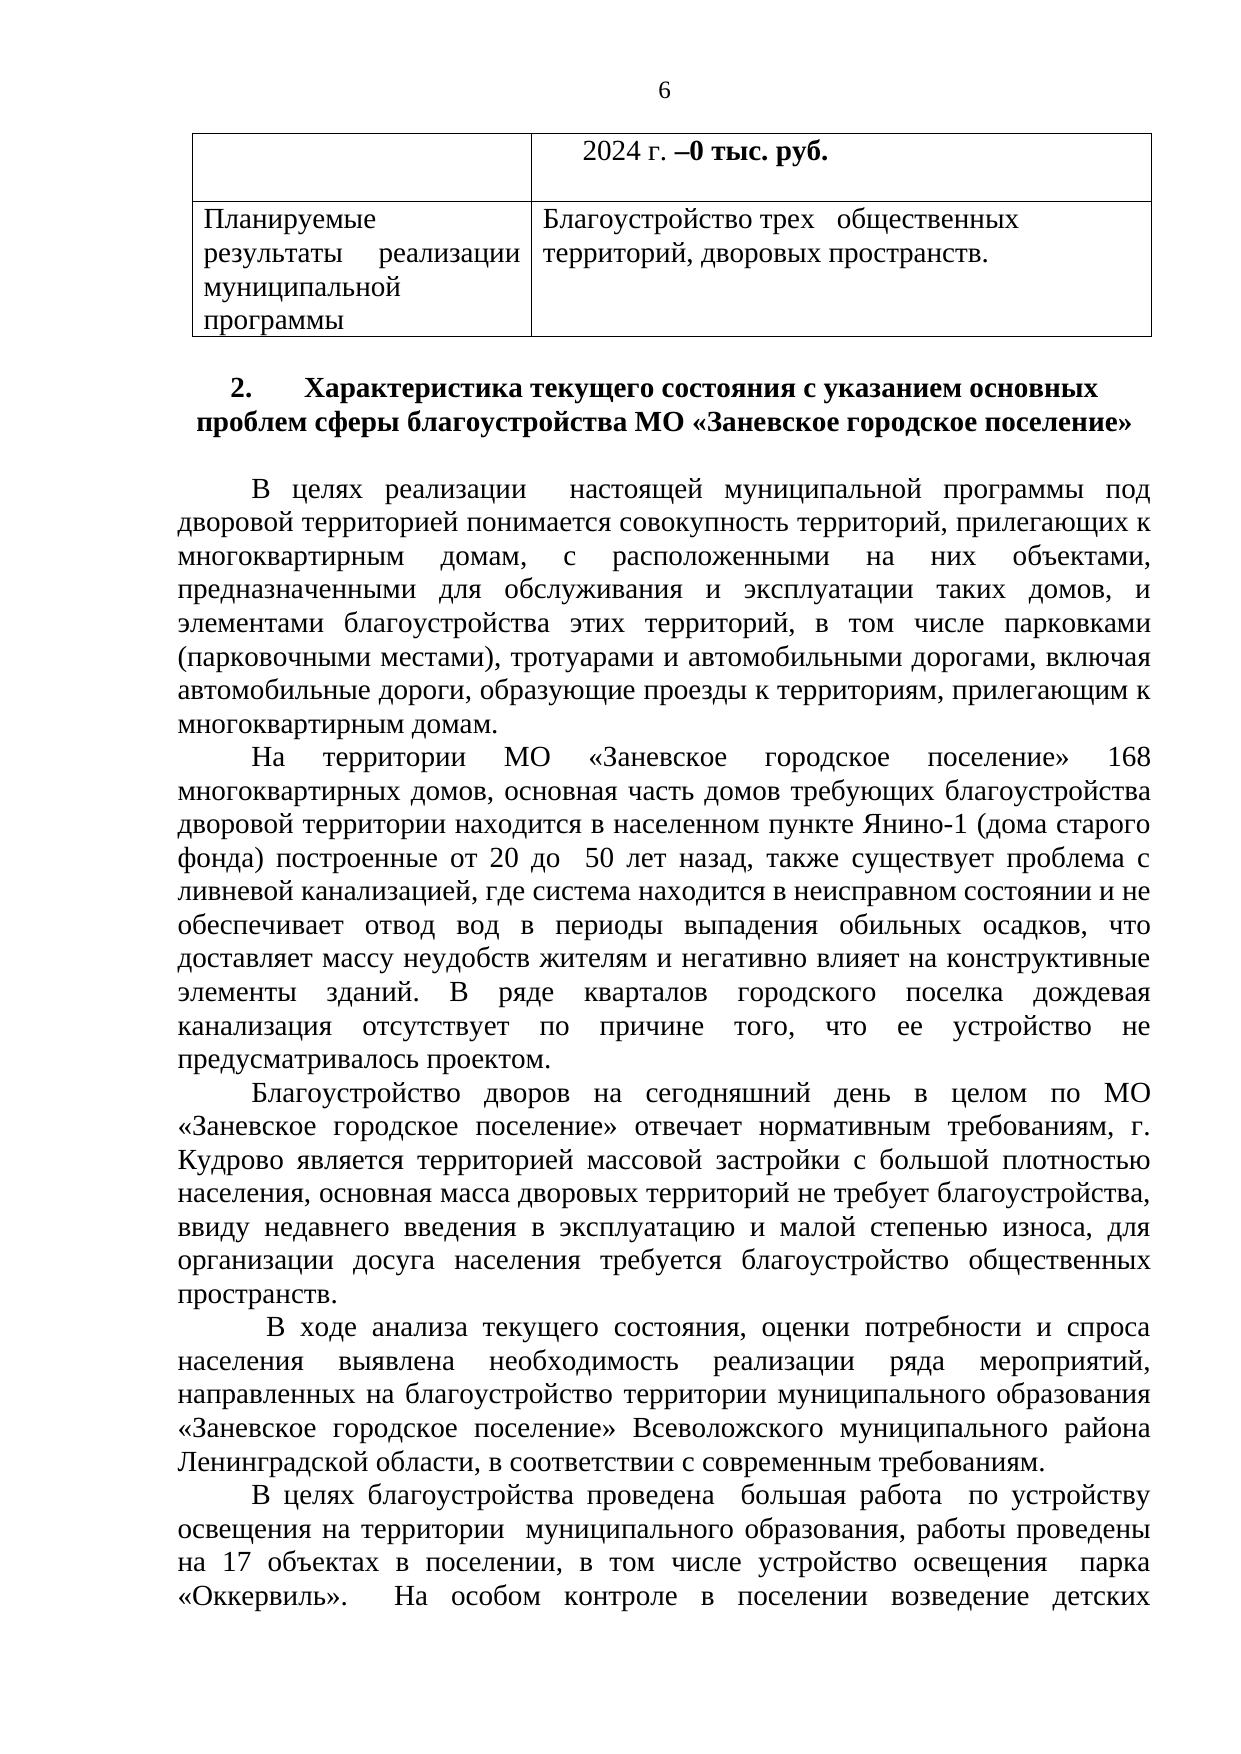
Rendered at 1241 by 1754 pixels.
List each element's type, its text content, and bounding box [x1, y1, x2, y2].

table_cell Благоустройство трех общественных территорий, дворовых пространств. [532, 202, 1151, 336]
text В ходе анализа текущего состояния, оценки потребности и спроса населения выявлена необходимость реализации ряда мероприятий, направленных на благоустройство территории муниципального образования «Заневское городское поселение» Всеволожского муниципального района Ленинградской области, в соответствии с современным требованиям. [177, 1309, 1152, 1477]
text Благоустройство дворов на сегодняшний день в целом по МО «Заневское городское поселение» отвечает нормативным требованиям, г. Кудрово является территорией массовой застройки с большой плотностью населения, основная масса дворовых территорий не требует благоустройства, ввиду недавнего введения в эксплуатацию и малой степенью износа, для организации досуга населения требуется благоустройство общественных пространств. [177, 1075, 1152, 1309]
text В целях реализации настоящей муниципальной программы под дворовой территорией понимается совокупность территорий, прилегающих к многоквартирным домам, с расположенными на них объектами, предназначенными для обслуживания и эксплуатации таких домов, и элементами благоустройства этих территорий, в том числе парковками (парковочными местами), тротуарами и автомобильными дорогами, включая автомобильные дороги, образующие проезды к территориям, прилегающим к многоквартирным домам. [177, 471, 1152, 739]
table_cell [193, 134, 531, 201]
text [177, 1477, 1152, 1611]
text На территории МО «Заневское городское поселение» 168 многоквартирных домов, основная часть домов требующих благоустройства дворовой территории находится в населенном пункте Янино-1 (дома старого фонда) построенные от 20 до 50 лет назад, также существует проблема с ливневой канализацией, где система находится в неисправном состоянии и не обеспечивает отвод вод в периоды выпадения обильных осадков, что доставляет массу неудобств жителям и негативно влияет на конструктивные элементы зданий. В ряде кварталов городского поселка дождевая канализация отсутствует по причине того, что ее устройство не предусматривалось проектом. [177, 739, 1152, 1075]
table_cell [532, 134, 1151, 201]
table_cell Планируемые результаты реализации муниципальной программы [193, 202, 531, 336]
text 2. Характеристика текущего состояния с указанием основных проблем сферы благоустройства МО «Заневское городское поселение» [177, 370, 1152, 437]
